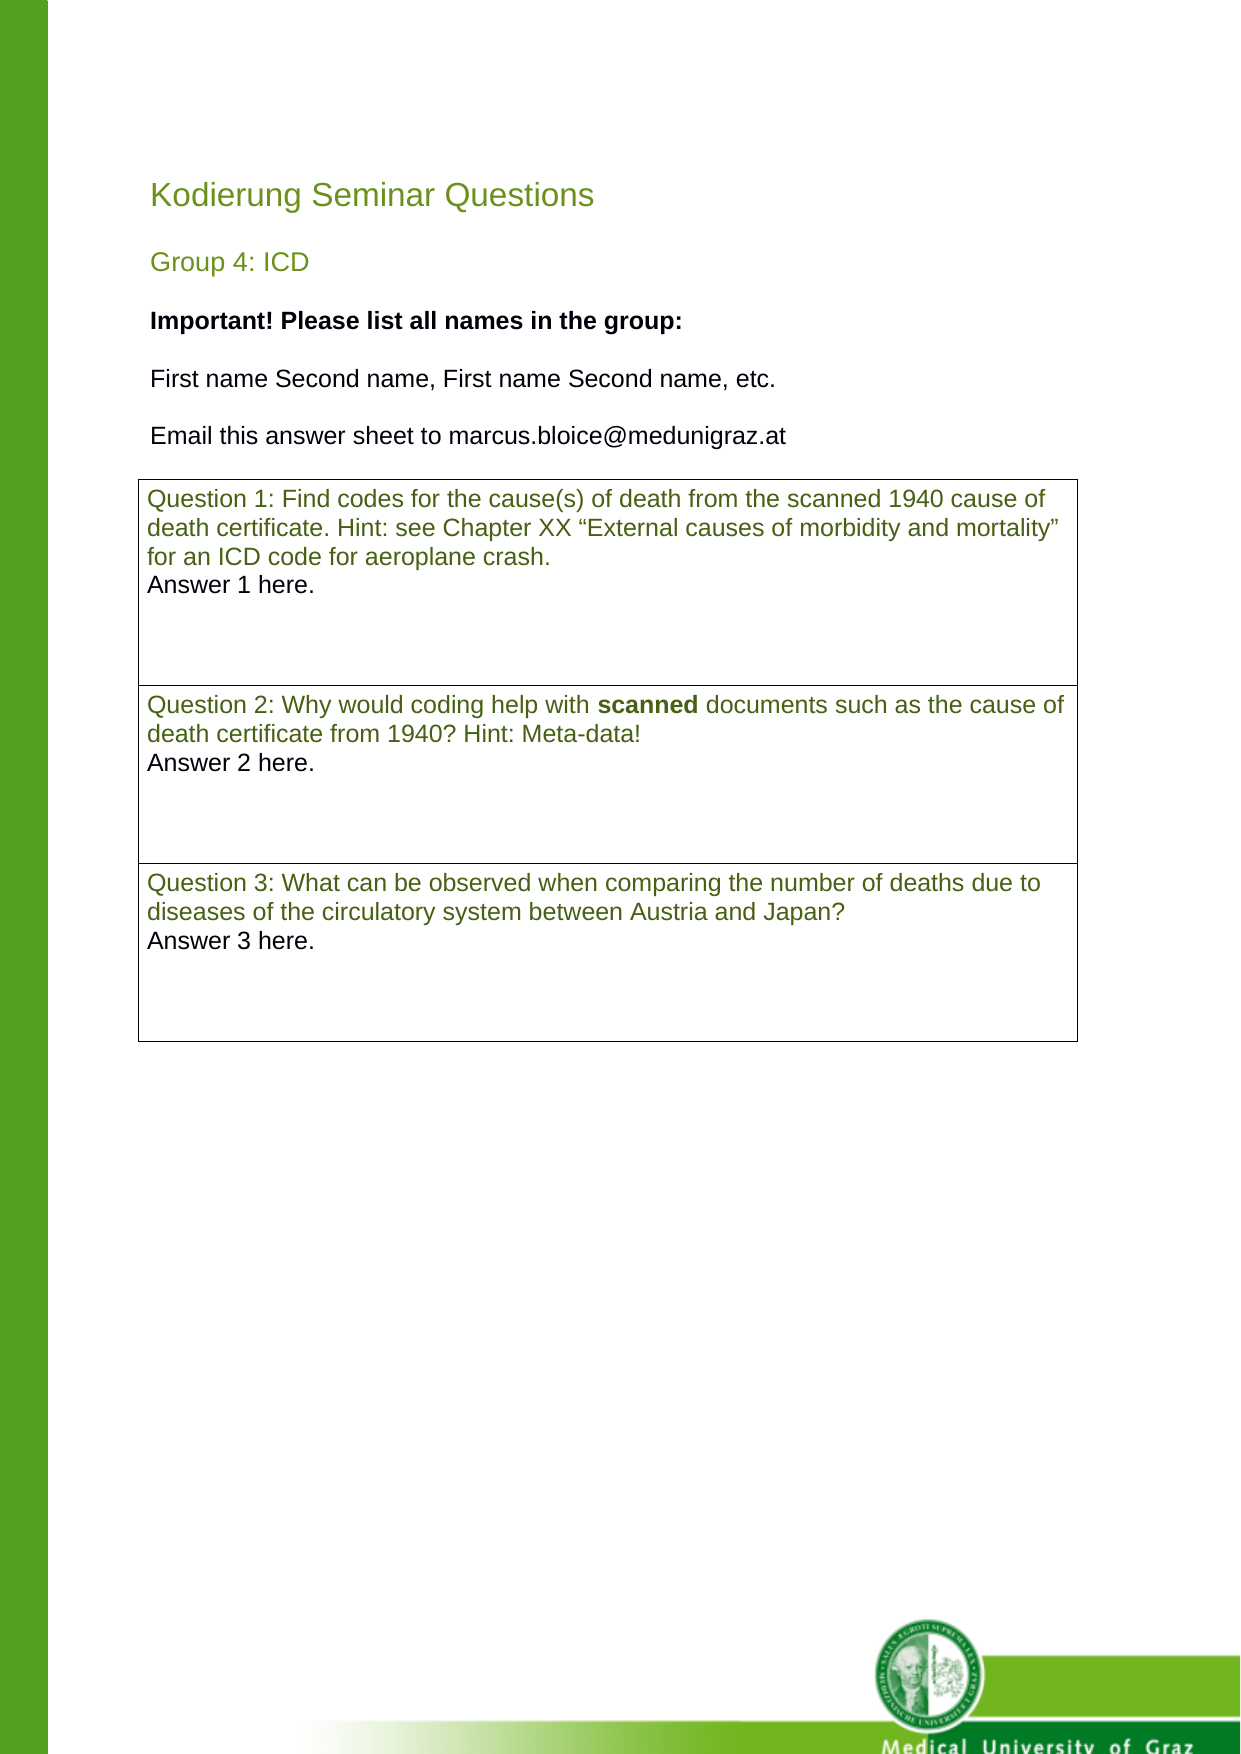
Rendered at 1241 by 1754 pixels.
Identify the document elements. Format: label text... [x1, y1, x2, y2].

subtitle Kodierung Seminar Questions [150, 175, 1090, 213]
table_cell Question 2: Why would coding help with scanned documents such as the cause of death certificate from 1940? Hint: Meta-data! Answer 2 here. [139, 686, 1077, 863]
text Important! Please list all names in the group: [150, 306, 1090, 335]
table_cell Question 3: What can be observed when comparing the number of deaths due to diseases of the circulatory system between Austria and Japan? Answer 3 here. [139, 864, 1077, 1041]
text First name Second name, First name Second name, etc. [150, 364, 1090, 393]
table_header Question 1: Find codes for the cause(s) of death from the scanned 1940 cause of death certificate. Hint: see Chapter XX “External causes of morbidity and mortality” for an ICD code for aeroplane crash. Answer 1 here. [139, 480, 1077, 685]
subtitle Group 4: ICD [150, 246, 1090, 278]
text Email this answer sheet to marcus.bloice@medunigraz.at [150, 421, 1090, 450]
